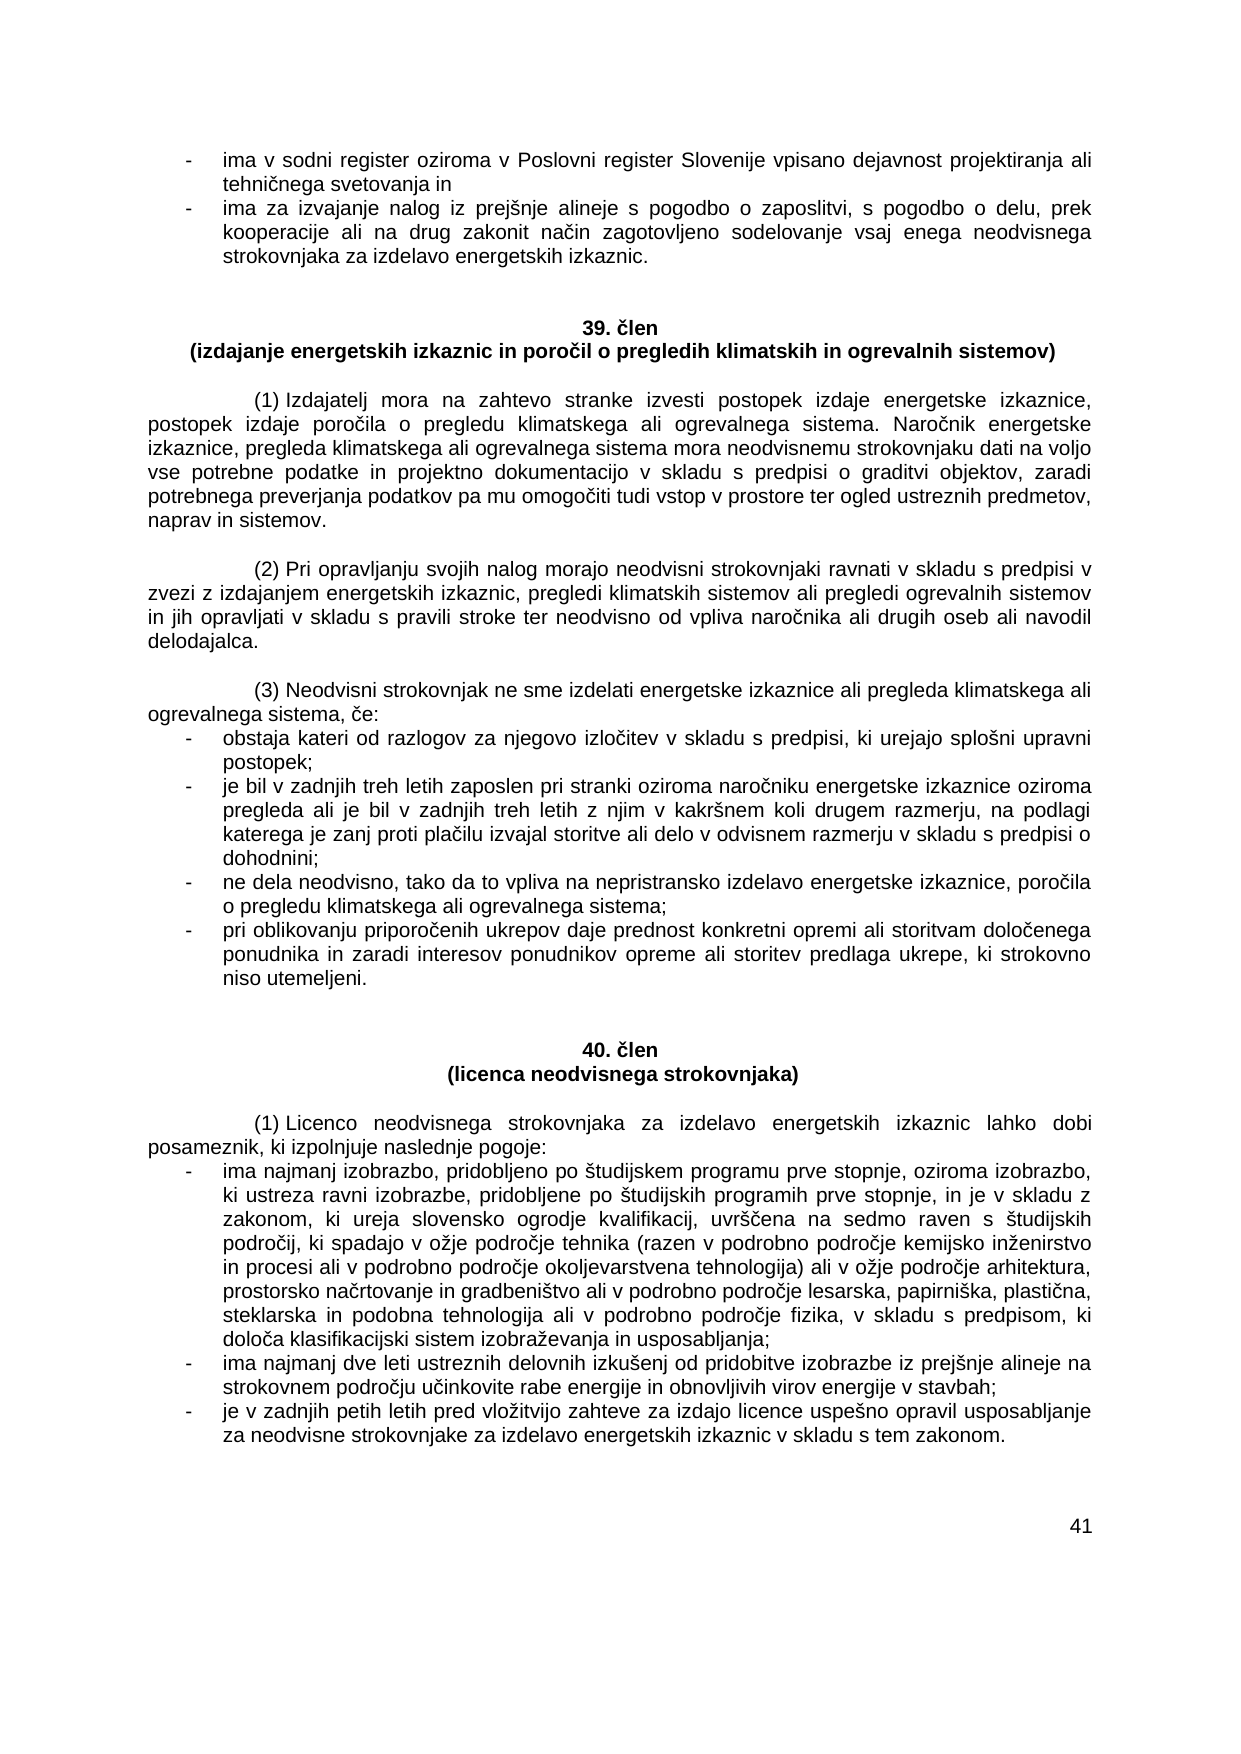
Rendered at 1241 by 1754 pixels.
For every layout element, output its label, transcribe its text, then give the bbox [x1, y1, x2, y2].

list ima najmanj izobrazbo, pridobljeno po študijskem programu prve stopnje, oziroma izobrazbo, ki ustreza ravni izobrazbe, pridobljene po študijskih programih prve stopnje, in je v skladu z zakonom, ki ureja slovensko ogrodje kvalifikacij, uvrščena na sedmo raven s študijskih področij, ki spadajo v ožje področje tehnika (razen v podrobno področje kemijsko inženirstvo in procesi ali v podrobno področje okoljevarstvena tehnologija) ali v ožje področje arhitektura, prostorsko načrtovanje in gradbeništvo ali v podrobno področje lesarska, papirniška, plastična, steklarska in podobna tehnologija ali v podrobno področje fizika, v skladu s predpisom, ki določa klasifikacijski sistem izobraževanja in usposabljanja; [185, 1159, 1093, 1351]
text (licenca neodvisnega strokovnjaka) [148, 1062, 1093, 1086]
list je bil v zadnjih treh letih zaposlen pri stranki oziroma naročniku energetske izkaznice oziroma pregleda ali je bil v zadnjih treh letih z njim v kakršnem koli drugem razmerju, na podlagi katerega je zanj proti plačilu izvajal storitve ali delo v odvisnem razmerju v skladu s predpisi o dohodnini; [185, 774, 1093, 869]
text (1) Izdajatelj mora na zahtevo stranke izvesti postopek izdaje energetske izkaznice, postopek izdaje poročila o pregledu klimatskega ali ogrevalnega sistema. Naročnik energetske izkaznice, pregleda klimatskega ali ogrevalnega sistema mora neodvisnemu strokovnjaku dati na voljo vse potrebne podatke in projektno dokumentacijo v skladu s predpisi o graditvi objektov, zaradi potrebnega preverjanja podatkov pa mu omogočiti tudi vstop v prostore ter ogled ustreznih predmetov, naprav in sistemov. [148, 388, 1093, 532]
list ima najmanj dve leti ustreznih delovnih izkušenj od pridobitve izobrazbe iz prejšnje alineje na strokovnem področju učinkovite rabe energije in obnovljivih virov energije v stavbah; [185, 1351, 1093, 1399]
text (3) Neodvisni strokovnjak ne sme izdelati energetske izkaznice ali pregleda klimatskega ali ogrevalnega sistema, če: [148, 678, 1093, 726]
list je v zadnjih petih letih pred vložitvijo zahteve za izdajo licence uspešno opravil usposabljanje za neodvisne strokovnjake za izdelavo energetskih izkaznic v skladu s tem zakonom. [185, 1399, 1093, 1447]
list obstaja kateri od razlogov za njegovo izločitev v skladu s predpisi, ki urejajo splošni upravni postopek; [185, 726, 1093, 774]
text 40. člen [148, 1038, 1093, 1062]
text 39. člen [148, 315, 1093, 339]
text (1) Licenco neodvisnega strokovnjaka za izdelavo energetskih izkaznic lahko dobi posameznik, ki izpolnjuje naslednje pogoje: [148, 1111, 1093, 1159]
list ne dela neodvisno, tako da to vpliva na nepristransko izdelavo energetske izkaznice, poročila o pregledu klimatskega ali ogrevalnega sistema; [185, 869, 1093, 917]
text (2) Pri opravljanju svojih nalog morajo neodvisni strokovnjaki ravnati v skladu s predpisi v zvezi z izdajanjem energetskih izkaznic, pregledi klimatskih sistemov ali pregledi ogrevalnih sistemov in jih opravljati v skladu s pravili stroke ter neodvisno od vpliva naročnika ali drugih oseb ali navodil delodajalca. [148, 557, 1093, 653]
text (izdajanje energetskih izkaznic in poročil o pregledih klimatskih in ogrevalnih sistemov) [148, 339, 1093, 363]
list pri oblikovanju priporočenih ukrepov daje prednost konkretni opremi ali storitvam določenega ponudnika in zaradi interesov ponudnikov opreme ali storitev predlaga ukrepe, ki strokovno niso utemeljeni. [185, 917, 1093, 989]
list ima za izvajanje nalog iz prejšnje alineje s pogodbo o zaposlitvi, s pogodbo o delu, prek kooperacije ali na drug zakonit način zagotovljeno sodelovanje vsaj enega neodvisnega strokovnjaka za izdelavo energetskih izkaznic. [185, 196, 1093, 267]
list ima v sodni register oziroma v Poslovni register Slovenije vpisano dejavnost projektiranja ali tehničnega svetovanja in [185, 148, 1093, 196]
